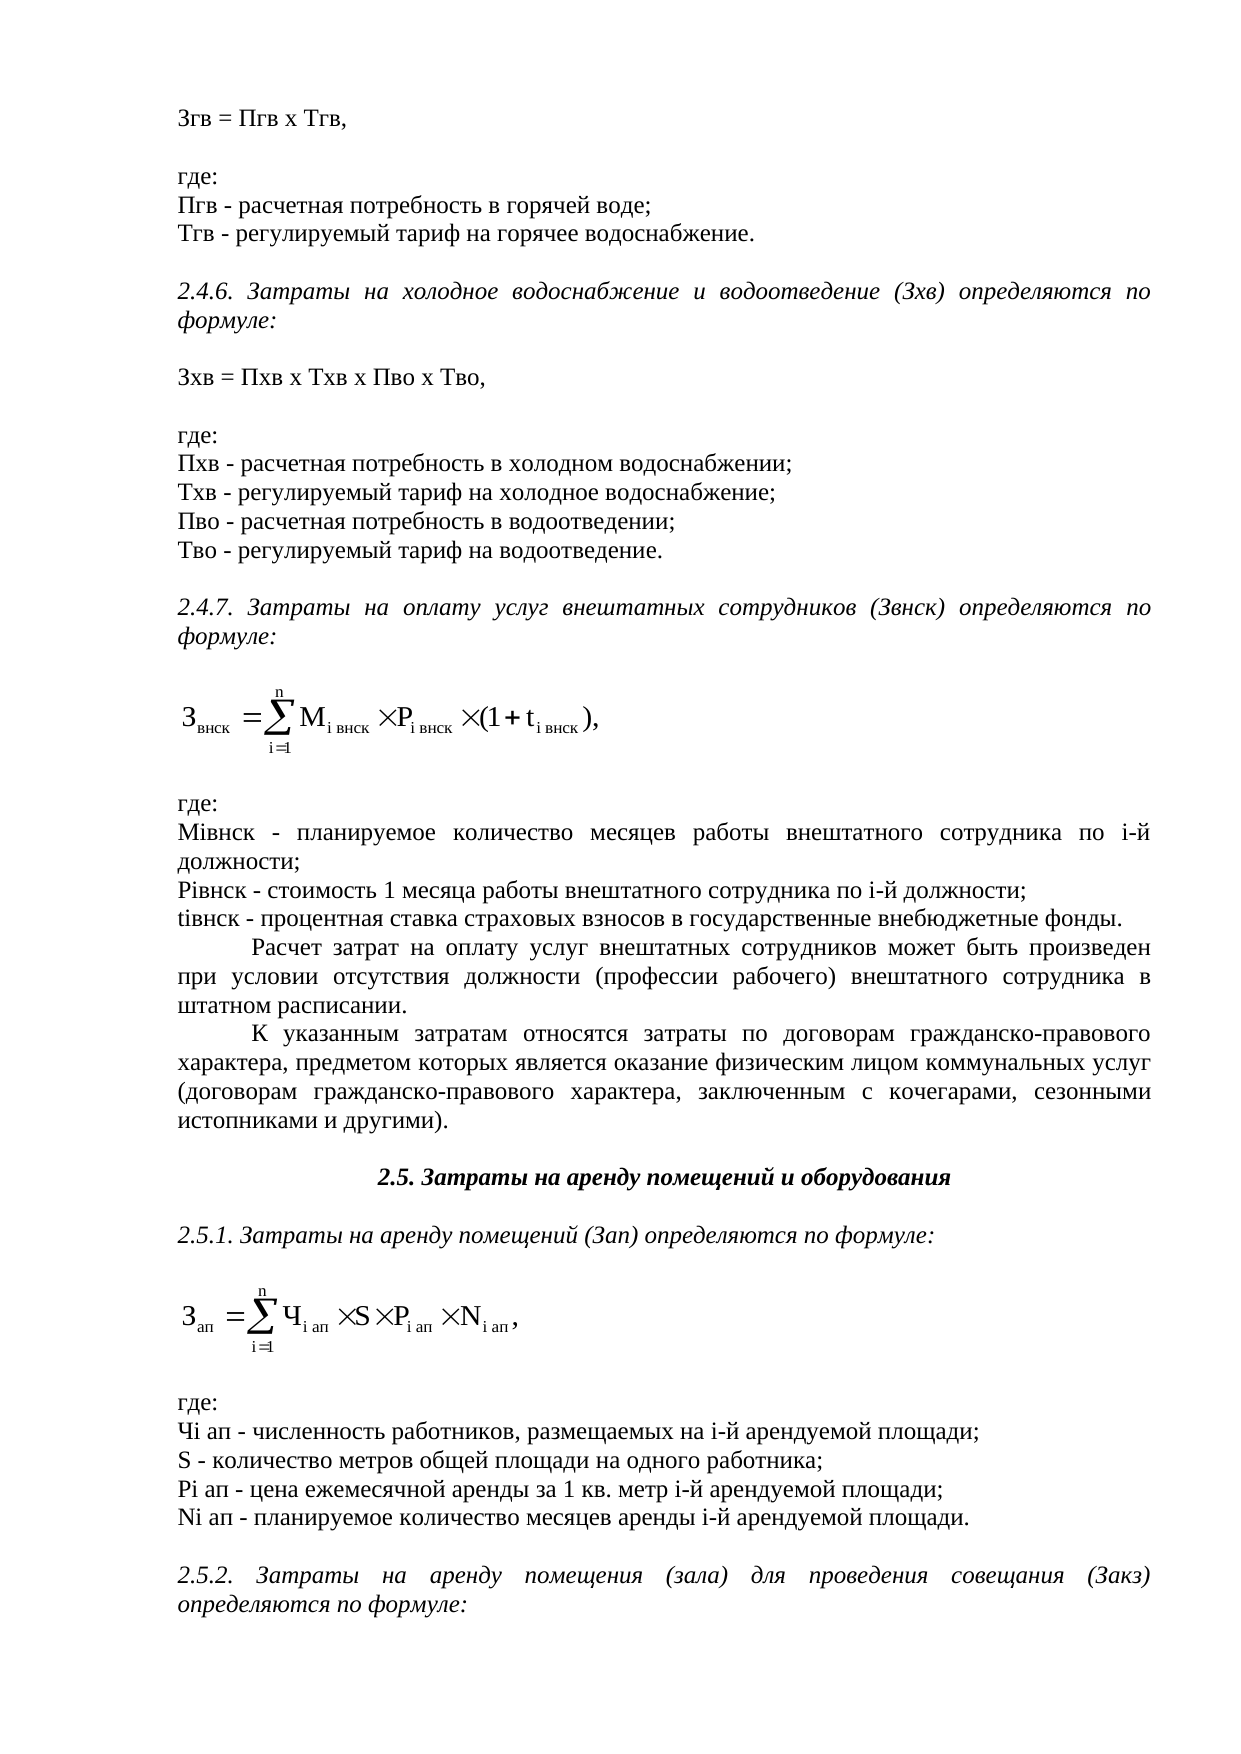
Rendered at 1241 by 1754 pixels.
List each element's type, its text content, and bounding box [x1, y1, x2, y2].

text где: [177, 161, 1152, 190]
text где: [177, 1387, 1152, 1416]
text tiвнск - процентная ставка страховых взносов в государственные внебюджетные фонды. [177, 903, 1152, 932]
text Пво - расчетная потребность в водоотведении; [177, 506, 1152, 535]
text S - количество метров общей площади на одного работника; [177, 1445, 1152, 1474]
text Згв = Пгв x Тгв, [177, 103, 1152, 132]
text где: [177, 420, 1152, 448]
text 2.5.1. Затраты на аренду помещений (Зап) определяются по формуле: [177, 1220, 1152, 1248]
text 2.4.7. Затраты на оплату услуг внештатных сотрудников (Звнск) определяются по формуле: [177, 592, 1152, 650]
text Ni ап - планируемое количество месяцев аренды i-й арендуемой площади. [177, 1502, 1152, 1531]
text Пгв - расчетная потребность в горячей воде; [177, 190, 1152, 218]
text Тхв - регулируемый тариф на холодное водоснабжение; [177, 477, 1152, 506]
text Рiвнск - стоимость 1 месяца работы внештатного сотрудника по i-й должности; [177, 875, 1152, 903]
text Зхв = Пхв x Тхв x Пво x Тво, [177, 362, 1152, 391]
text где: [177, 788, 1152, 817]
text 2.5.2. Затраты на аренду помещения (зала) для проведения совещания (Закз) определяются по формуле: [177, 1560, 1152, 1617]
text К указанным затратам относятся затраты по договорам гражданско-правового характера, предметом которых является оказание физическим лицом коммунальных услуг (договорам гражданско-правового характера, заключенным с кочегарами, сезонными истопниками и другими). [177, 1018, 1152, 1133]
text 2.4.6. Затраты на холодное водоснабжение и водоотведение (Зхв) определяются по формуле: [177, 276, 1152, 333]
text Тво - регулируемый тариф на водоотведение. [177, 535, 1152, 563]
text Мiвнск - планируемое количество месяцев работы внештатного сотрудника по i-й должности; [177, 817, 1152, 875]
text Тгв - регулируемый тариф на горячее водоснабжение. [177, 218, 1152, 247]
text Расчет затрат на оплату услуг внештатных сотрудников может быть произведен при условии отсутствия должности (профессии рабочего) внештатного сотрудника в штатном расписании. [177, 932, 1152, 1018]
text Пхв - расчетная потребность в холодном водоснабжении; [177, 448, 1152, 477]
text Чi ап - численность работников, размещаемых на i-й арендуемой площади; [177, 1416, 1152, 1445]
text 2.5. Затраты на аренду помещений и оборудования [177, 1162, 1152, 1191]
text Рi ап - цена ежемесячной аренды за 1 кв. метр i-й арендуемой площади; [177, 1474, 1152, 1502]
